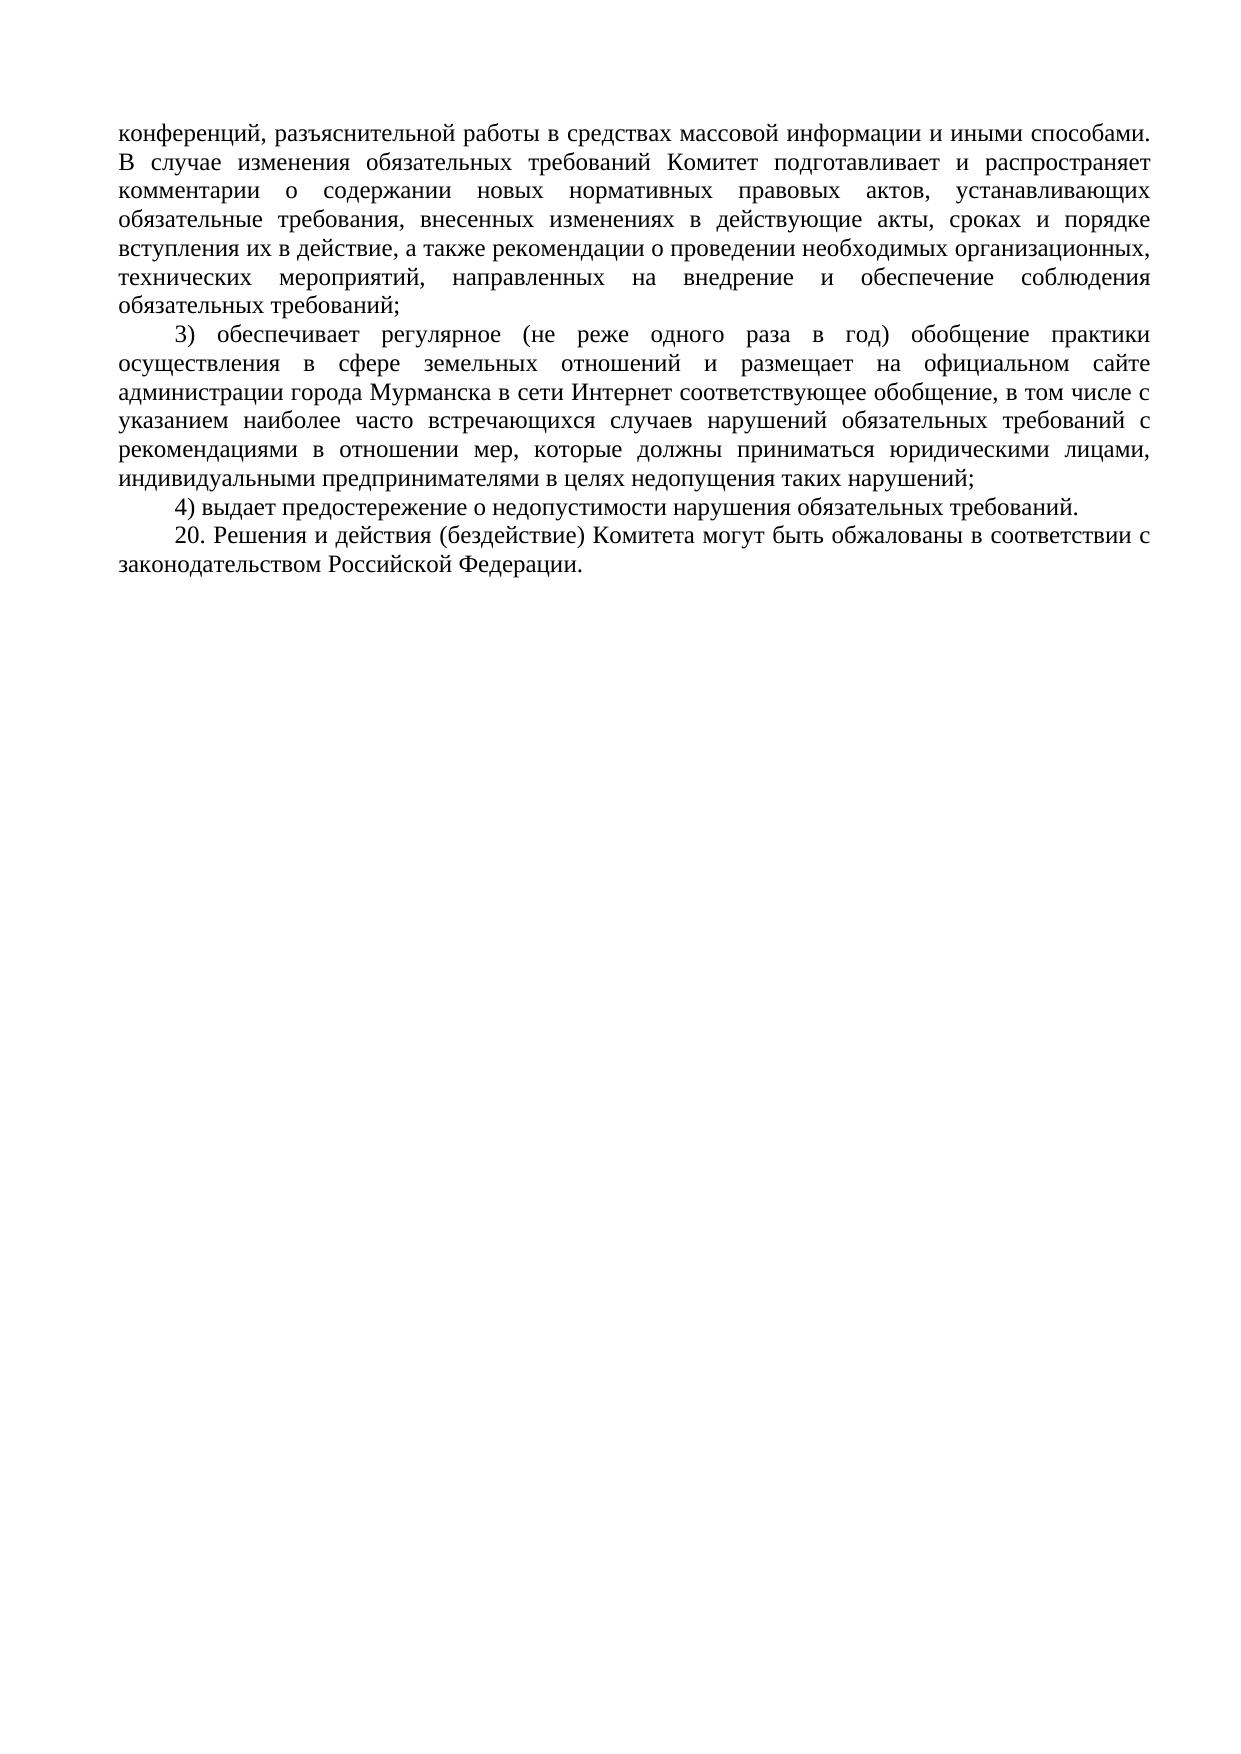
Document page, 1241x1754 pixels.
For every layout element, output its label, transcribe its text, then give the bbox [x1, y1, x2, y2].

text 20. Решения и действия (бездействие) Комитета могут быть обжалованы в соответствии с законодательством Российской Федерации. [118, 521, 1152, 578]
text 3) обеспечивает регулярное (не реже одного раза в год) обобщение практики осуществления в сфере земельных отношений и размещает на официальном сайте администрации города Мурманска в сети Интернет соответствующее обобщение, в том числе с указанием наиболее часто встречающихся случаев нарушений обязательных требований с рекомендациями в отношении мер, которые должны приниматься юридическими лицами, индивидуальными предпринимателями в целях недопущения таких нарушений; [118, 319, 1152, 492]
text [118, 118, 1152, 319]
text 4) выдает предостережение о недопустимости нарушения обязательных требований. [118, 492, 1152, 521]
